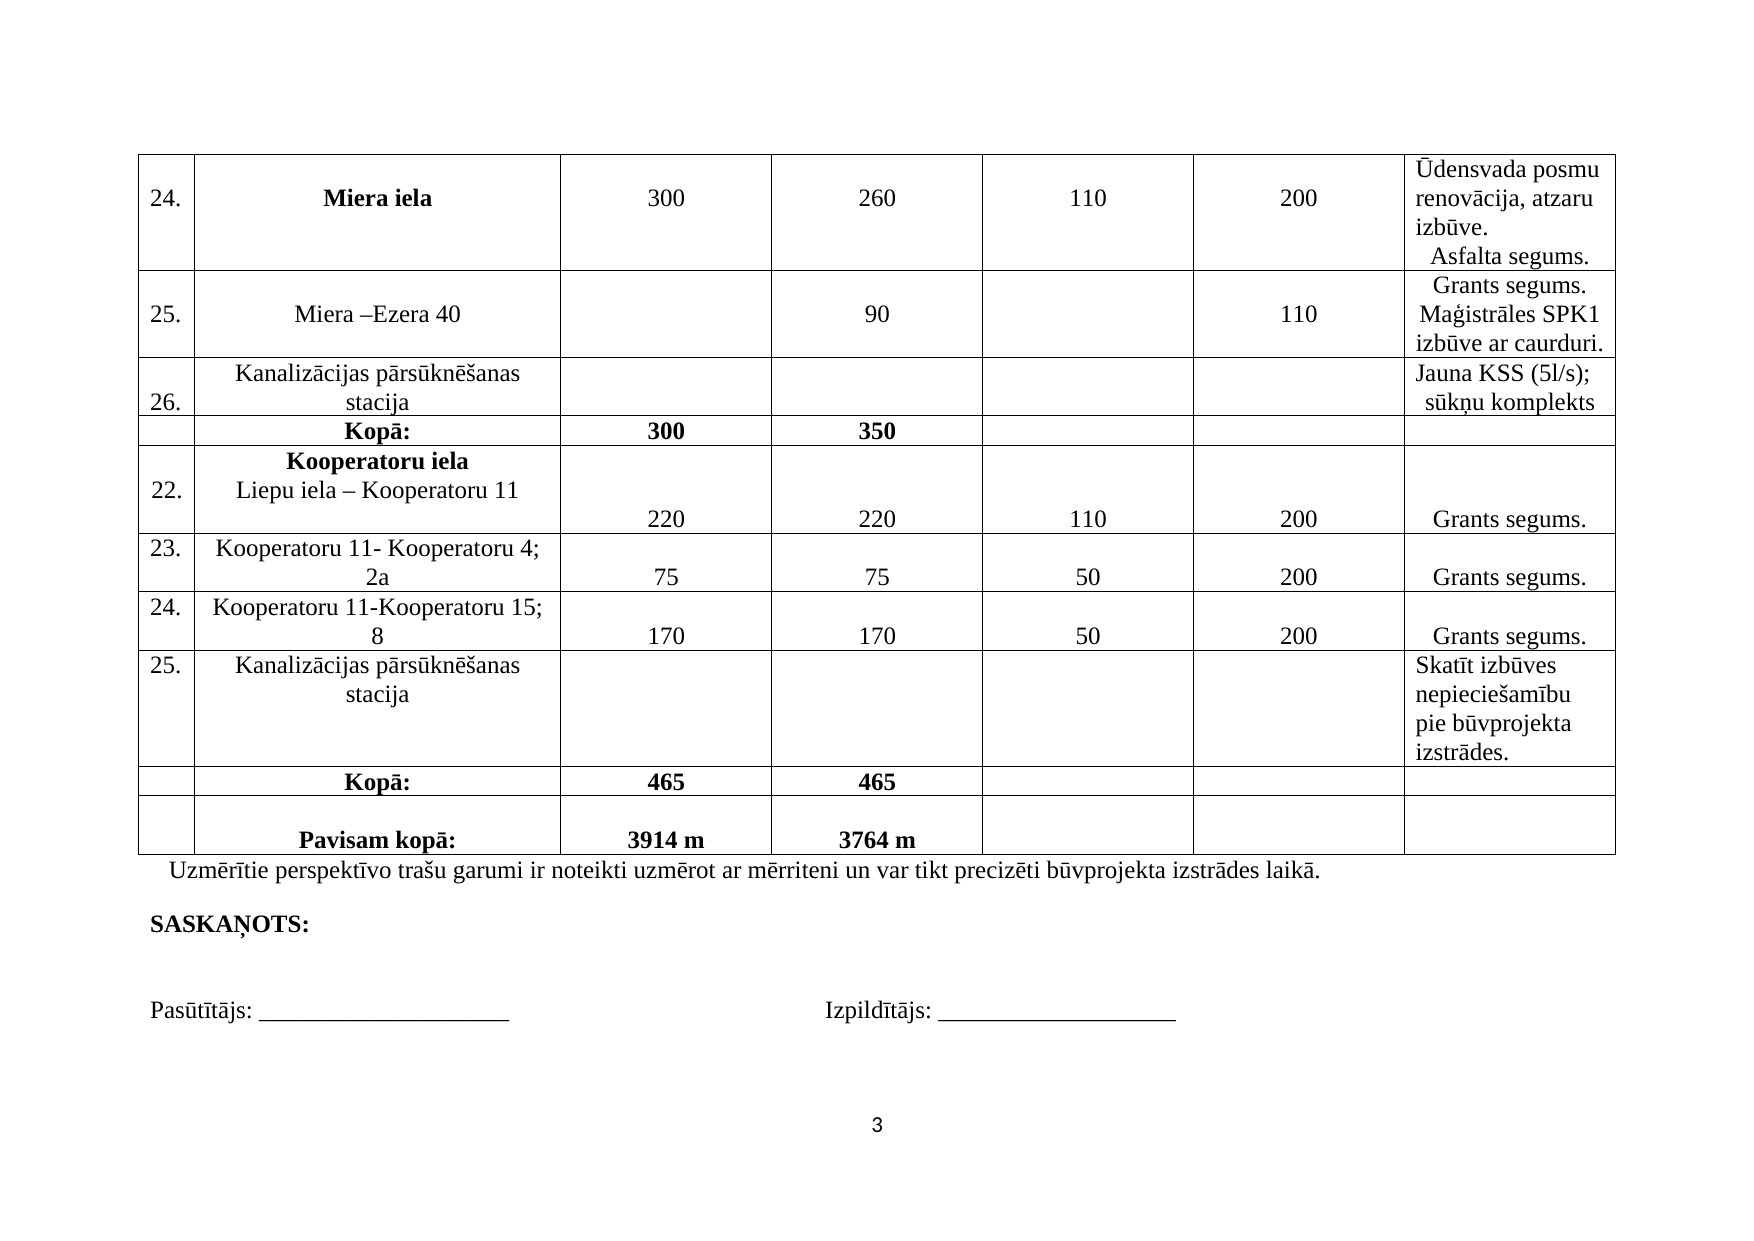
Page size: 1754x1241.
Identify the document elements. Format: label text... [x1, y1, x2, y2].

table_cell Grants segums. [1405, 592, 1615, 649]
table_cell 220 [772, 446, 982, 532]
table_cell 24. [139, 155, 194, 269]
table_cell 300 [561, 155, 771, 269]
table_cell [1194, 416, 1404, 445]
table_cell Kopā: [195, 767, 560, 795]
table_cell [983, 651, 1193, 766]
table_cell 110 [983, 446, 1193, 532]
table_cell 26. [139, 358, 194, 415]
table_cell 110 [1194, 271, 1404, 357]
table_cell [983, 796, 1193, 854]
table_cell 25. [139, 271, 194, 357]
table_cell Kooperatoru 11-Kooperatoru 15; 8 [195, 592, 560, 649]
text SASKAŅOTS: [150, 909, 1604, 938]
table_cell [561, 358, 771, 415]
text Uzmērītie perspektīvo trašu garumi ir noteikti uzmērot ar mērriteni un var tikt precizēti būvprojekta izstrādes laikā. [150, 855, 1604, 884]
table_cell [983, 416, 1193, 445]
table_cell Kanalizācijas pārsūknēšanas stacija [195, 358, 560, 415]
table_cell 465 [772, 767, 982, 795]
table_cell 200 [1194, 155, 1404, 269]
table_cell 220 [561, 446, 771, 532]
table_cell 200 [1194, 592, 1404, 649]
table_cell 75 [561, 534, 771, 591]
table_cell [1405, 767, 1615, 795]
table_cell 465 [561, 767, 771, 795]
table_cell 110 [983, 155, 1193, 269]
table_cell 300 [561, 416, 771, 445]
table_cell Kooperatoru 11- Kooperatoru 4; 2a [195, 534, 560, 591]
table_cell 200 [1194, 534, 1404, 591]
table_cell 90 [772, 271, 982, 357]
table_cell [139, 767, 194, 795]
table_cell 260 [772, 155, 982, 269]
table_cell [772, 358, 982, 415]
table_cell 3764 m [772, 796, 982, 854]
table_cell [139, 796, 194, 854]
table_cell [1194, 767, 1404, 795]
table_cell Jauna KSS (5l/s); sūkņu komplekts [1405, 358, 1615, 415]
table_cell [1405, 416, 1615, 445]
table_cell Kanalizācijas pārsūknēšanas stacija [195, 651, 560, 766]
table_cell Kopā: [195, 416, 560, 445]
table_cell Grants segums. [1405, 534, 1615, 591]
text Pasūtītājs: ____________________ Izpildītājs: ___________________ [150, 995, 1604, 1024]
table_cell [983, 767, 1193, 795]
table_cell Ūdensvada posmu renovācija, atzaru izbūve. Asfalta segums. [1405, 155, 1615, 269]
table_cell [772, 651, 982, 766]
table_cell 50 [983, 592, 1193, 649]
table_cell [139, 416, 194, 445]
table_cell 170 [561, 592, 771, 649]
table_cell [1405, 796, 1615, 854]
table_cell Miera –Ezera 40 [195, 271, 560, 357]
table_cell 50 [983, 534, 1193, 591]
table_cell Pavisam kopā: [195, 796, 560, 854]
table_cell 350 [772, 416, 982, 445]
table_cell [983, 358, 1193, 415]
table_cell 170 [772, 592, 982, 649]
table_cell Skatīt izbūves nepieciešamību pie būvprojekta izstrādes. [1405, 651, 1615, 766]
table_cell Grants segums. [1405, 446, 1615, 532]
table_cell 22. [139, 446, 194, 532]
table_cell [983, 271, 1193, 357]
table_cell Kooperatoru iela Liepu iela – Kooperatoru 11 [195, 446, 560, 532]
table_cell [1194, 796, 1404, 854]
table_cell [561, 271, 771, 357]
table_cell 23. [139, 534, 194, 591]
table_cell Grants segums. Maģistrāles SPK1 izbūve ar caurduri. [1405, 271, 1615, 357]
table_cell 25. [139, 651, 194, 766]
table_cell 200 [1194, 446, 1404, 532]
table_cell 24. [139, 592, 194, 649]
table_cell [1194, 358, 1404, 415]
table_cell [1194, 651, 1404, 766]
table_cell [561, 651, 771, 766]
table_cell Miera iela [195, 155, 560, 269]
table_cell 3914 m [561, 796, 771, 854]
table_cell 75 [772, 534, 982, 591]
